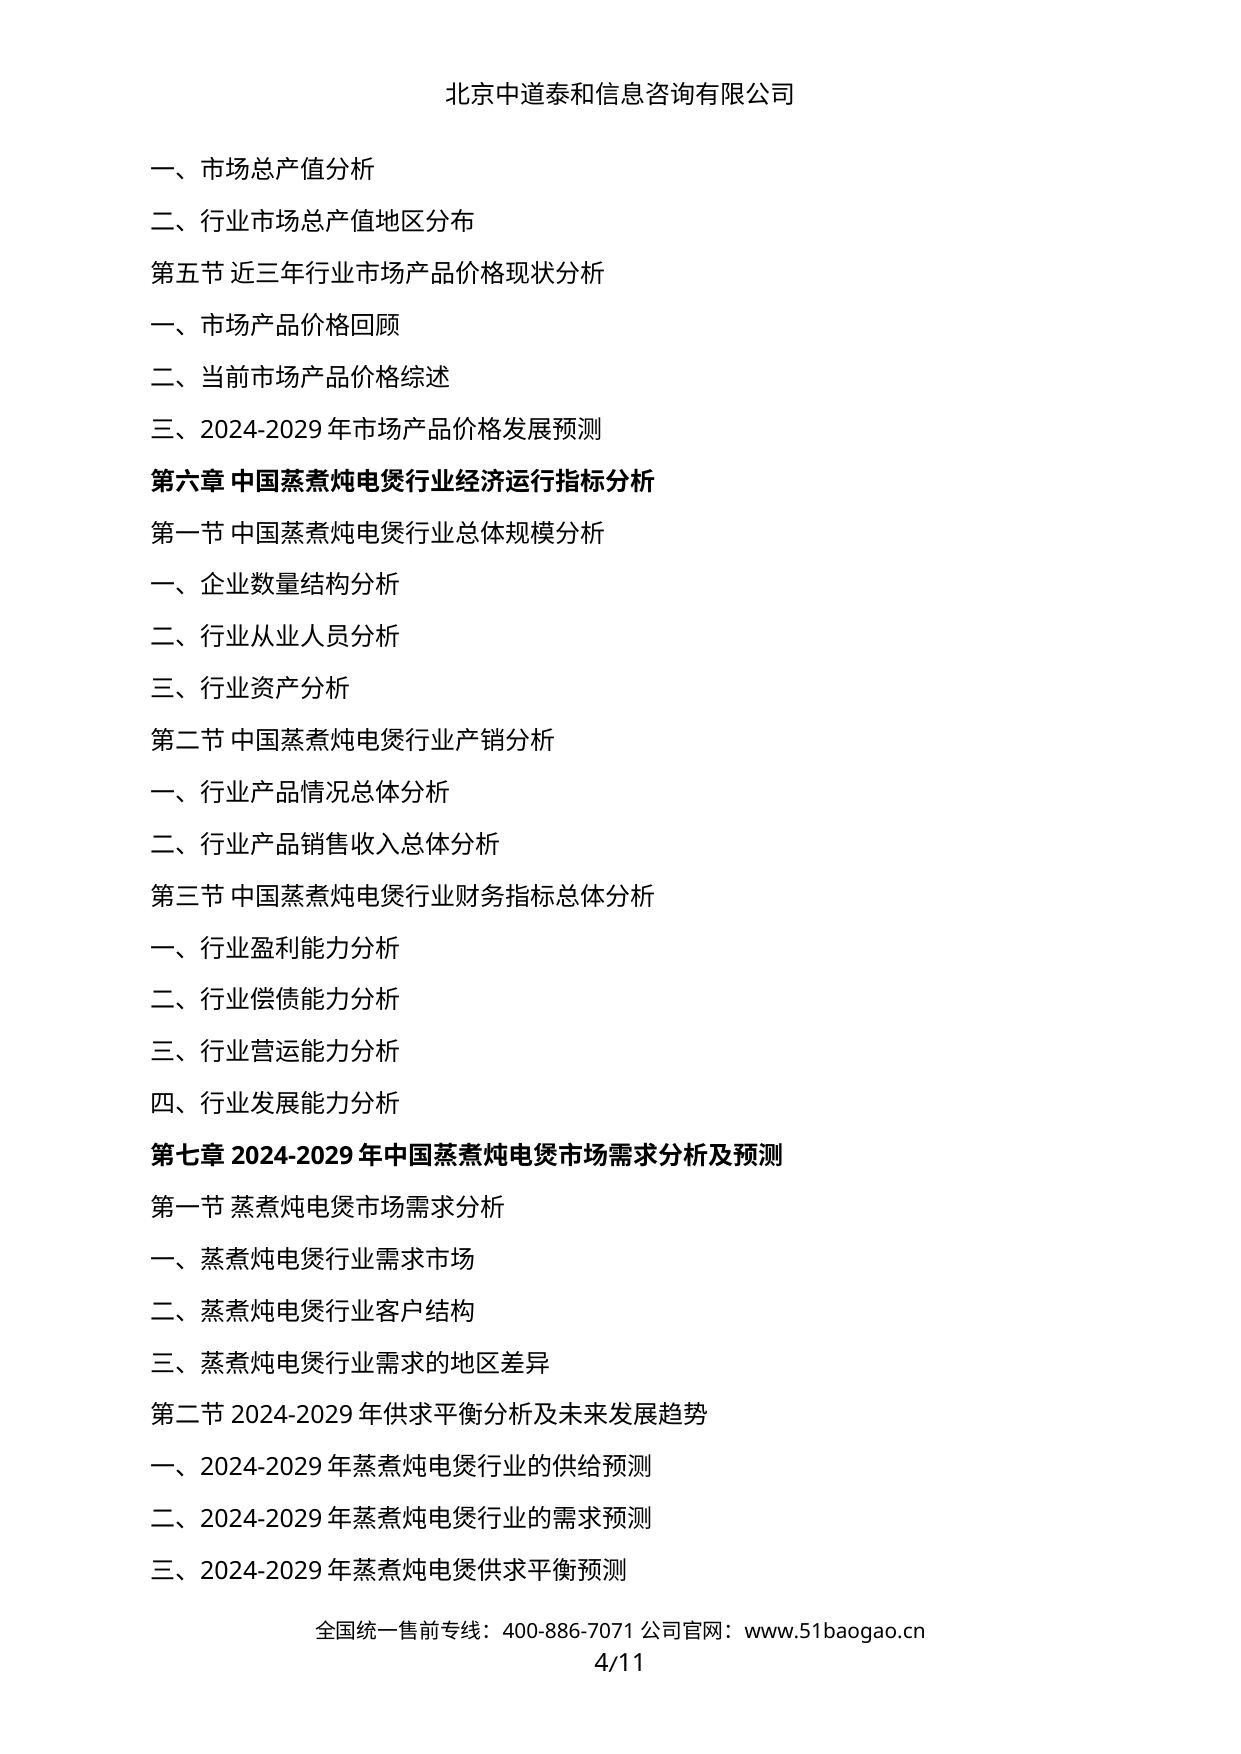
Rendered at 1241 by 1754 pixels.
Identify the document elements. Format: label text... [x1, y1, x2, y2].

text 第七章 2024-2029年中国蒸煮炖电煲市场需求分析及预测 [150, 1136, 1090, 1172]
text 四、行业发展能力分析 [150, 1084, 1090, 1120]
text 第二节 2024-2029年供求平衡分析及未来发展趋势 [150, 1395, 1090, 1431]
text 第六章 中国蒸煮炖电煲行业经济运行指标分析 [150, 461, 1090, 497]
text 二、蒸煮炖电煲行业客户结构 [150, 1291, 1090, 1327]
text 三、行业营运能力分析 [150, 1032, 1090, 1068]
text 二、行业市场总产值地区分布 [150, 202, 1090, 238]
text 一、企业数量结构分析 [150, 565, 1090, 601]
text 三、2024-2029年蒸煮炖电煲供求平衡预测 [150, 1551, 1090, 1587]
text 第一节 蒸煮炖电煲市场需求分析 [150, 1187, 1090, 1224]
text 二、行业从业人员分析 [150, 617, 1090, 653]
text 一、蒸煮炖电煲行业需求市场 [150, 1239, 1090, 1276]
text 一、行业盈利能力分析 [150, 928, 1090, 964]
text 三、蒸煮炖电煲行业需求的地区差异 [150, 1343, 1090, 1379]
text 一、2024-2029年蒸煮炖电煲行业的供给预测 [150, 1447, 1090, 1483]
text 二、行业偿债能力分析 [150, 980, 1090, 1016]
text 一、行业产品情况总体分析 [150, 772, 1090, 809]
text 三、2024-2029年市场产品价格发展预测 [150, 409, 1090, 446]
text 二、当前市场产品价格综述 [150, 357, 1090, 394]
text 一、市场产品价格回顾 [150, 306, 1090, 342]
text 第三节 中国蒸煮炖电煲行业财务指标总体分析 [150, 876, 1090, 912]
text 二、2024-2029年蒸煮炖电煲行业的需求预测 [150, 1499, 1090, 1535]
text 第一节 中国蒸煮炖电煲行业总体规模分析 [150, 513, 1090, 549]
text 第二节 中国蒸煮炖电煲行业产销分析 [150, 721, 1090, 757]
text 三、行业资产分析 [150, 669, 1090, 705]
text 一、市场总产值分析 [150, 150, 1090, 186]
text 二、行业产品销售收入总体分析 [150, 824, 1090, 861]
text 第五节 近三年行业市场产品价格现状分析 [150, 254, 1090, 290]
